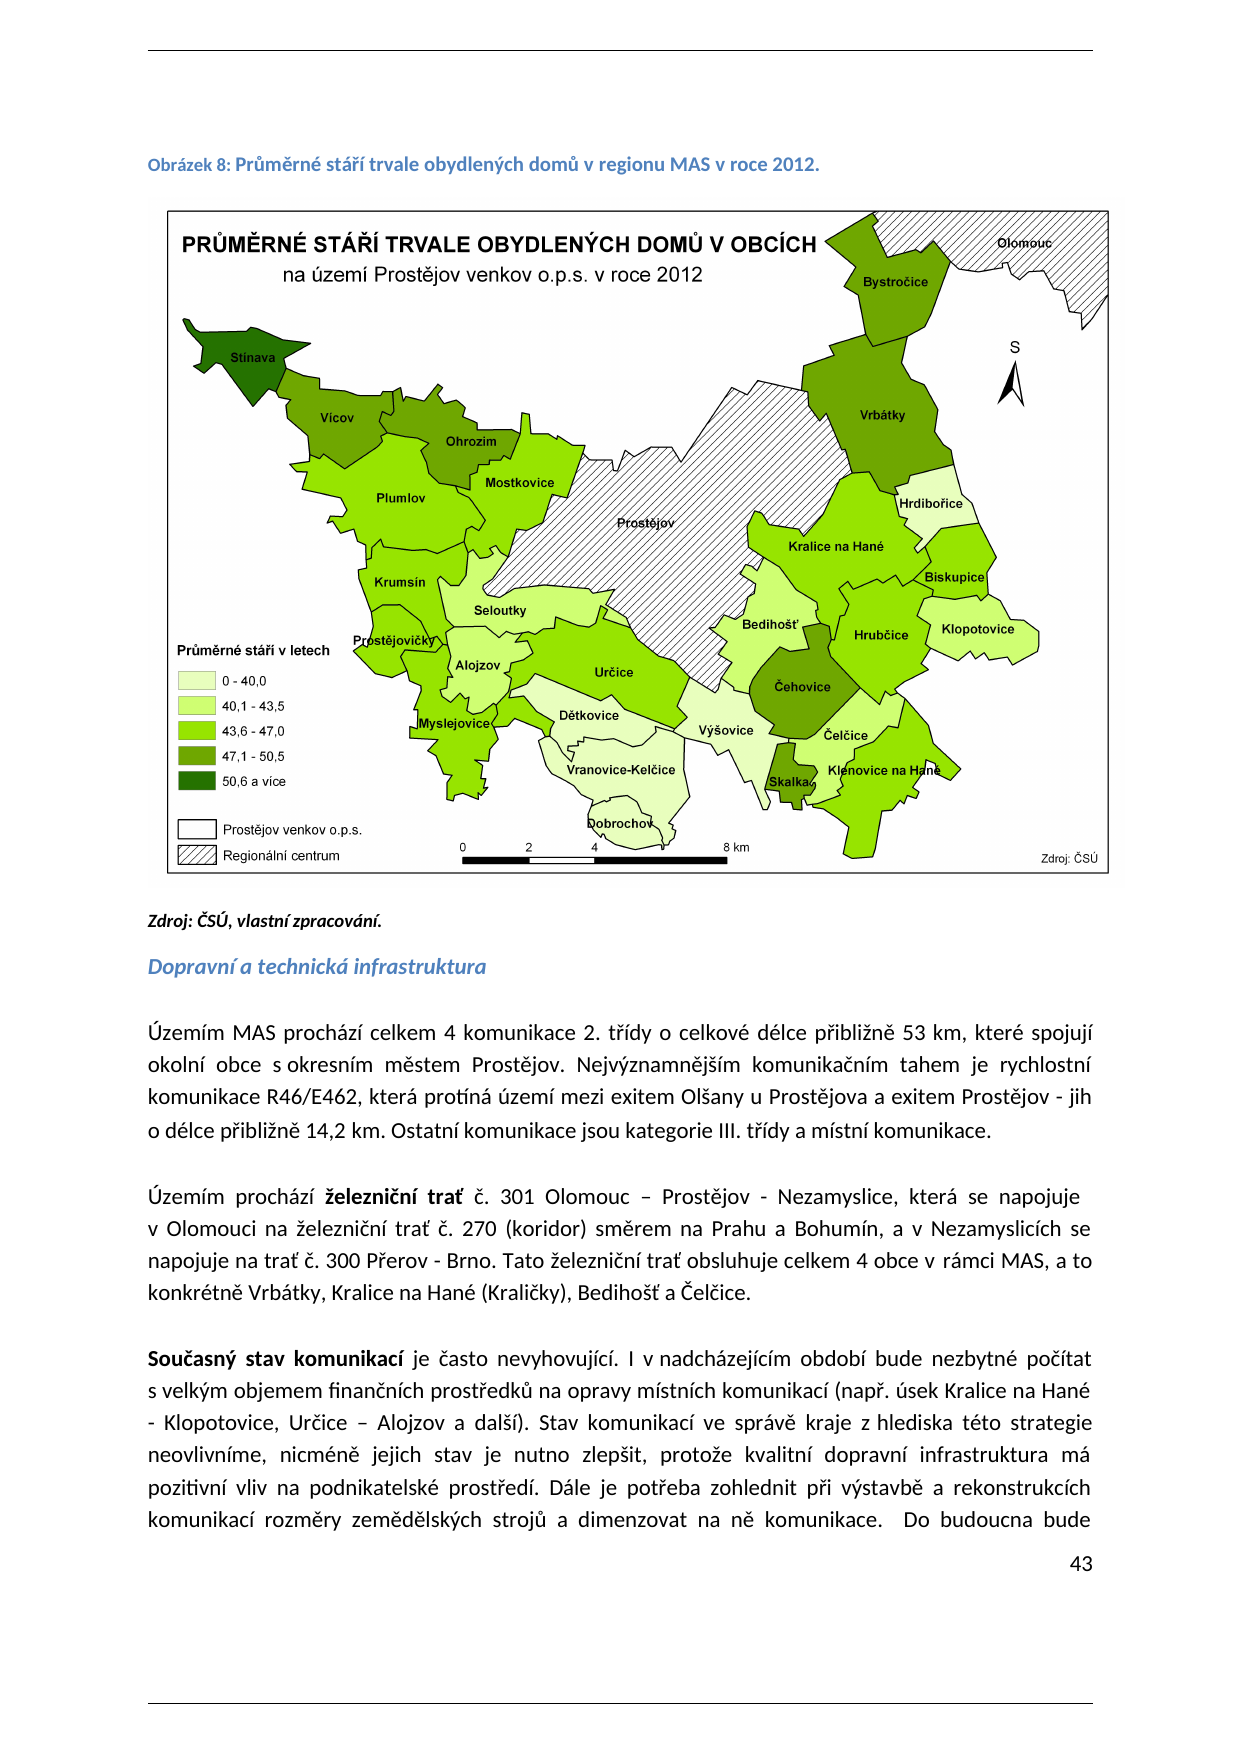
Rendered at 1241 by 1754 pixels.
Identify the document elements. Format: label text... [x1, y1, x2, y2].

text Územím MAS prochází celkem 4 komunikace 2. třídy o celkové délce přibližně 53 km, které spojují okolní obce s okresním městem Prostějov. Nejvýznamnějším komunikačním tahem je rychlostní komunikace R46/E462, která protíná území mezi exitem Olšany u Prostějova a exitem Prostějov - jih o délce přibližně 14,2 km. Ostatní komunikace jsou kategorie III. třídy a místní komunikace. [148, 1018, 1093, 1144]
picture [147, 197, 1125, 888]
text Obrázek 8: Průměrné stáří trvale obydlených domů v regionu MAS v roce 2012. [148, 151, 1093, 177]
text Zdroj: ČSÚ, vlastní zpracování. [148, 909, 1093, 932]
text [148, 1344, 1093, 1533]
text Dopravní a technická infrastruktura [148, 952, 1093, 981]
text Územím prochází železniční trať č. 301 Olomouc – Prostějov - Nezamyslice, která se napojuje v Olomouci na železniční trať č. 270 (koridor) směrem na Prahu a Bohumín, a v Nezamyslicích se napojuje na trať č. 300 Přerov - Brno. Tato železniční trať obsluhuje celkem 4 obce v rámci MAS, a to konkrétně Vrbátky, Kralice na Hané (Kraličky), Bedihošť a Čelčice. [148, 1182, 1093, 1306]
